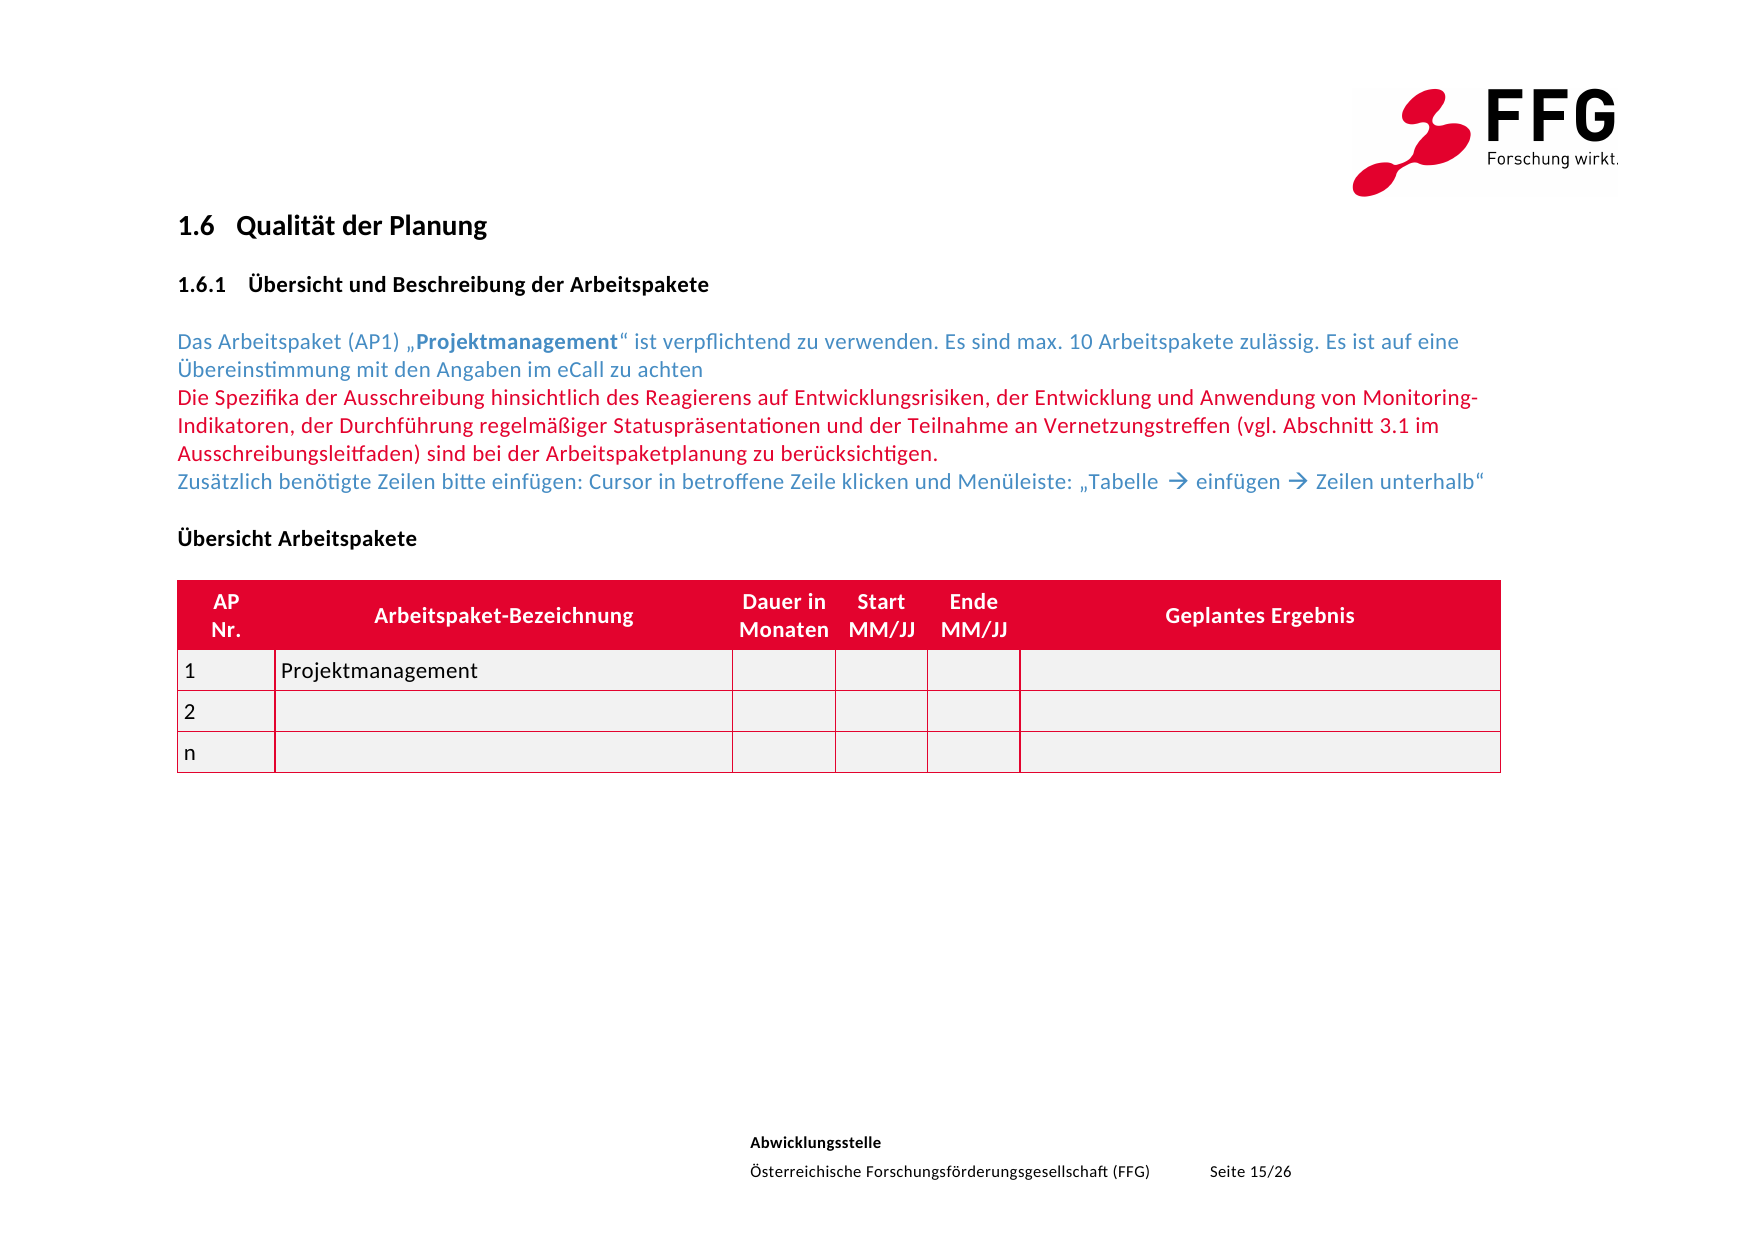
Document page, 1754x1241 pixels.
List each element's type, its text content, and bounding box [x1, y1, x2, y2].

text Das Arbeitspaket (AP1) „Projektmanagement“ ist verpflichtend zu verwenden. Es sind max. 10 Arbeitspakete zulässig. Es ist auf eine Übereinstimmung mit den Angaben im eCall zu achten [177, 327, 1500, 383]
table_cell [733, 691, 835, 731]
picture [1352, 88, 1618, 197]
table_cell [836, 650, 927, 690]
table_cell [733, 650, 835, 690]
table_cell Projektmanagement [276, 650, 732, 690]
table_cell [1021, 691, 1500, 731]
table_header Geplantes Ergebnis [1021, 581, 1500, 649]
table_header Start MM/JJ [836, 581, 927, 649]
table_cell [928, 732, 1019, 772]
table_cell [733, 732, 835, 772]
table_cell 1 [178, 650, 274, 690]
text Die Spezifika der Ausschreibung hinsichtlich des Reagierens auf Entwicklungsrisiken, der Entwicklung und Anwendung von Monitoring-Indikatoren, der Durchführung regelmäßiger Statuspräsentationen und der Teilnahme an Vernetzungstreffen (vgl. Abschnitt 3.1 im Ausschreibungsleitfaden) sind bei der Arbeitspaketplanung zu berücksichtigen. [177, 383, 1500, 467]
subtitle Übersicht und Beschreibung der Arbeitspakete [177, 271, 1500, 299]
text Zusätzlich benötigte Zeilen bitte einfügen: Cursor in betroffene Zeile klicken und Menüleiste: „Tabelle einfügen Zeilen unterhalb“ [177, 467, 1500, 496]
table_cell [928, 650, 1019, 690]
table_header AP Nr. [178, 581, 274, 649]
text Übersicht Arbeitspakete [177, 524, 1500, 552]
table_cell [1021, 650, 1500, 690]
table_cell [836, 691, 927, 731]
table_header Dauer in Monaten [733, 581, 835, 649]
table_cell [1021, 732, 1500, 772]
table_cell [276, 732, 732, 772]
table_cell [928, 691, 1019, 731]
table_header Ende MM/JJ [928, 581, 1019, 649]
table_cell n [178, 732, 274, 772]
table_cell [276, 691, 732, 731]
table_header Arbeitspaket-Bezeichnung [276, 581, 732, 649]
table_cell 2 [178, 691, 274, 731]
table_cell [836, 732, 927, 772]
subtitle Qualität der Planung [177, 207, 1500, 242]
